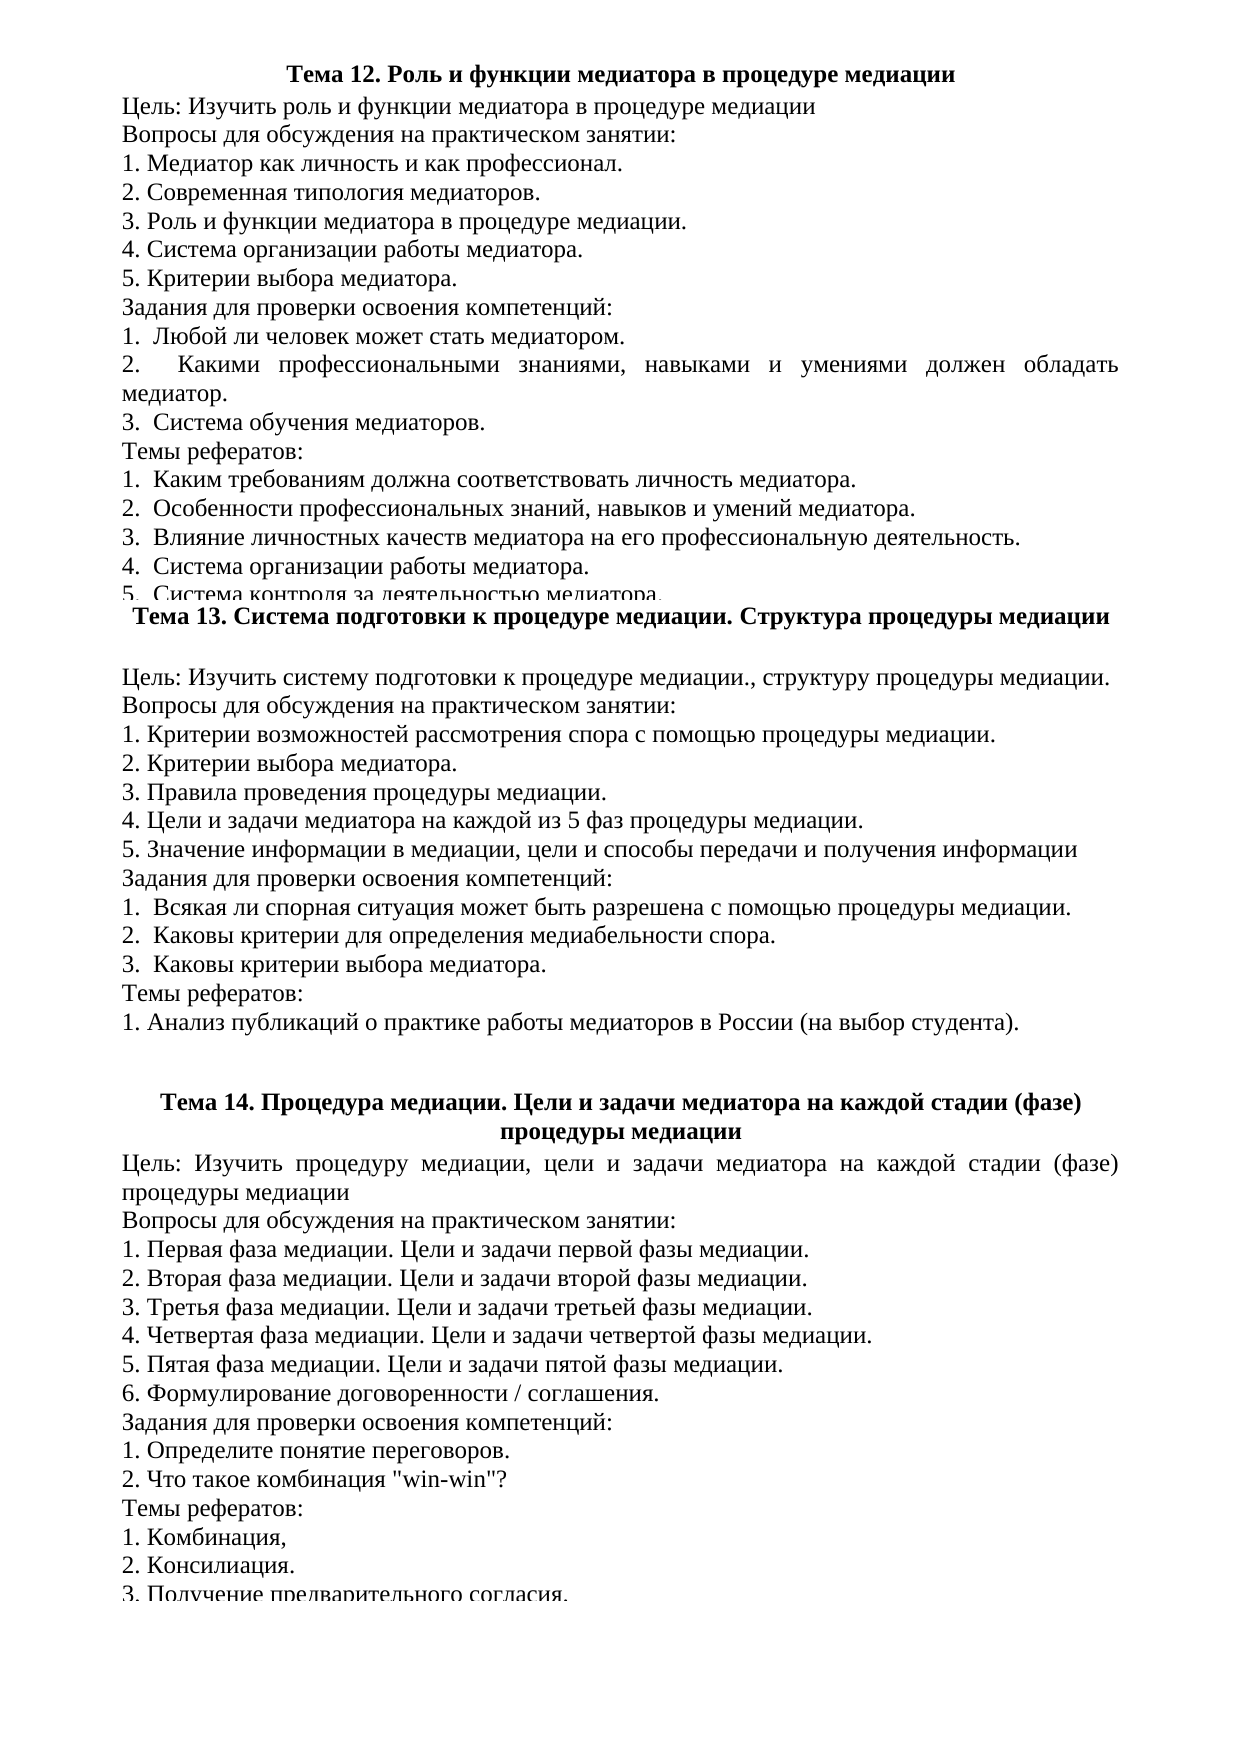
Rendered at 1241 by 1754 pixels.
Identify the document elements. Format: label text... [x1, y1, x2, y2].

table_cell Цель: Изучить систему подготовки к процедуре медиации., структуру процедуры медиации. Вопросы для обсуждения на практическом занятии: 1. Критерии возможностей рассмотрения спора с помощью процедуры медиации. 2. Критерии выбора медиатора. 3. Правила проведения процедуры медиации. 4. Цели и задачи медиатора на каждой из 5 фаз процедуры медиации. 5. Значение информации в медиации, цели и способы передачи и получения информации Задания для проверки освоения компетенций: 1. Всякая ли спорная ситуация может быть разрешена с помощью процедуры медиации. 2. Каковы критерии для определения медиабельности спора. 3. Каковы критерии выбора медиатора. Темы рефератов: 1. Анализ публикаций о практике работы медиаторов в России (на выбор студента). [118, 662, 1124, 1086]
table_cell Тема 14. Процедура медиации. Цели и задачи медиатора на каждой стадии (фазе) процедуры медиации [118, 1087, 1124, 1148]
table_header Тема 12. Роль и функции медиатора в процедуре медиации [118, 59, 1124, 91]
table_cell Тема 13. Система подготовки к процедуре медиации. Структура процедуры медиации [118, 601, 1124, 662]
table_cell Цель: Изучить роль и функции медиатора в процедуре медиации Вопросы для обсуждения на практическом занятии: 1. Медиатор как личность и как профессионал. 2. Современная типология медиаторов. 3. Роль и функции медиатора в процедуре медиации. 4. Система организации работы медиатора. 5. Критерии выбора медиатора. Задания для проверки освоения компетенций: 1. Любой ли человек может стать медиатором. 2. Какими профессиональными знаниями, навыками и умениями должен обладать медиатор. 3. Система обучения медиаторов. Темы рефератов: 1. Каким требованиям должна соответствовать личность медиатора. 2. Особенности профессиональных знаний, навыков и умений медиатора. 3. Влияние личностных качеств медиатора на его профессиональную деятельность. 4. Система организации работы медиатора. 5. Система контроля за деятельностью медиатора. [118, 91, 1124, 599]
table_cell Цель: Изучить процедуру медиации, цели и задачи медиатора на каждой стадии (фазе) процедуры медиации Вопросы для обсуждения на практическом занятии: 1. Первая фаза медиации. Цели и задачи первой фазы медиации. 2. Вторая фаза медиации. Цели и задачи второй фазы медиации. 3. Третья фаза медиации. Цели и задачи третьей фазы медиации. 4. Четвертая фаза медиации. Цели и задачи четвертой фазы медиации. 5. Пятая фаза медиации. Цели и задачи пятой фазы медиации. 6. Формулирование договоренности / соглашения. Задания для проверки освоения компетенций: 1. Определите понятие переговоров. 2. Что такое комбинация "win-win"? Темы рефератов: 1. Комбинация, 2. Консилиация. 3. Получение предварительного согласия. [118, 1148, 1124, 1600]
